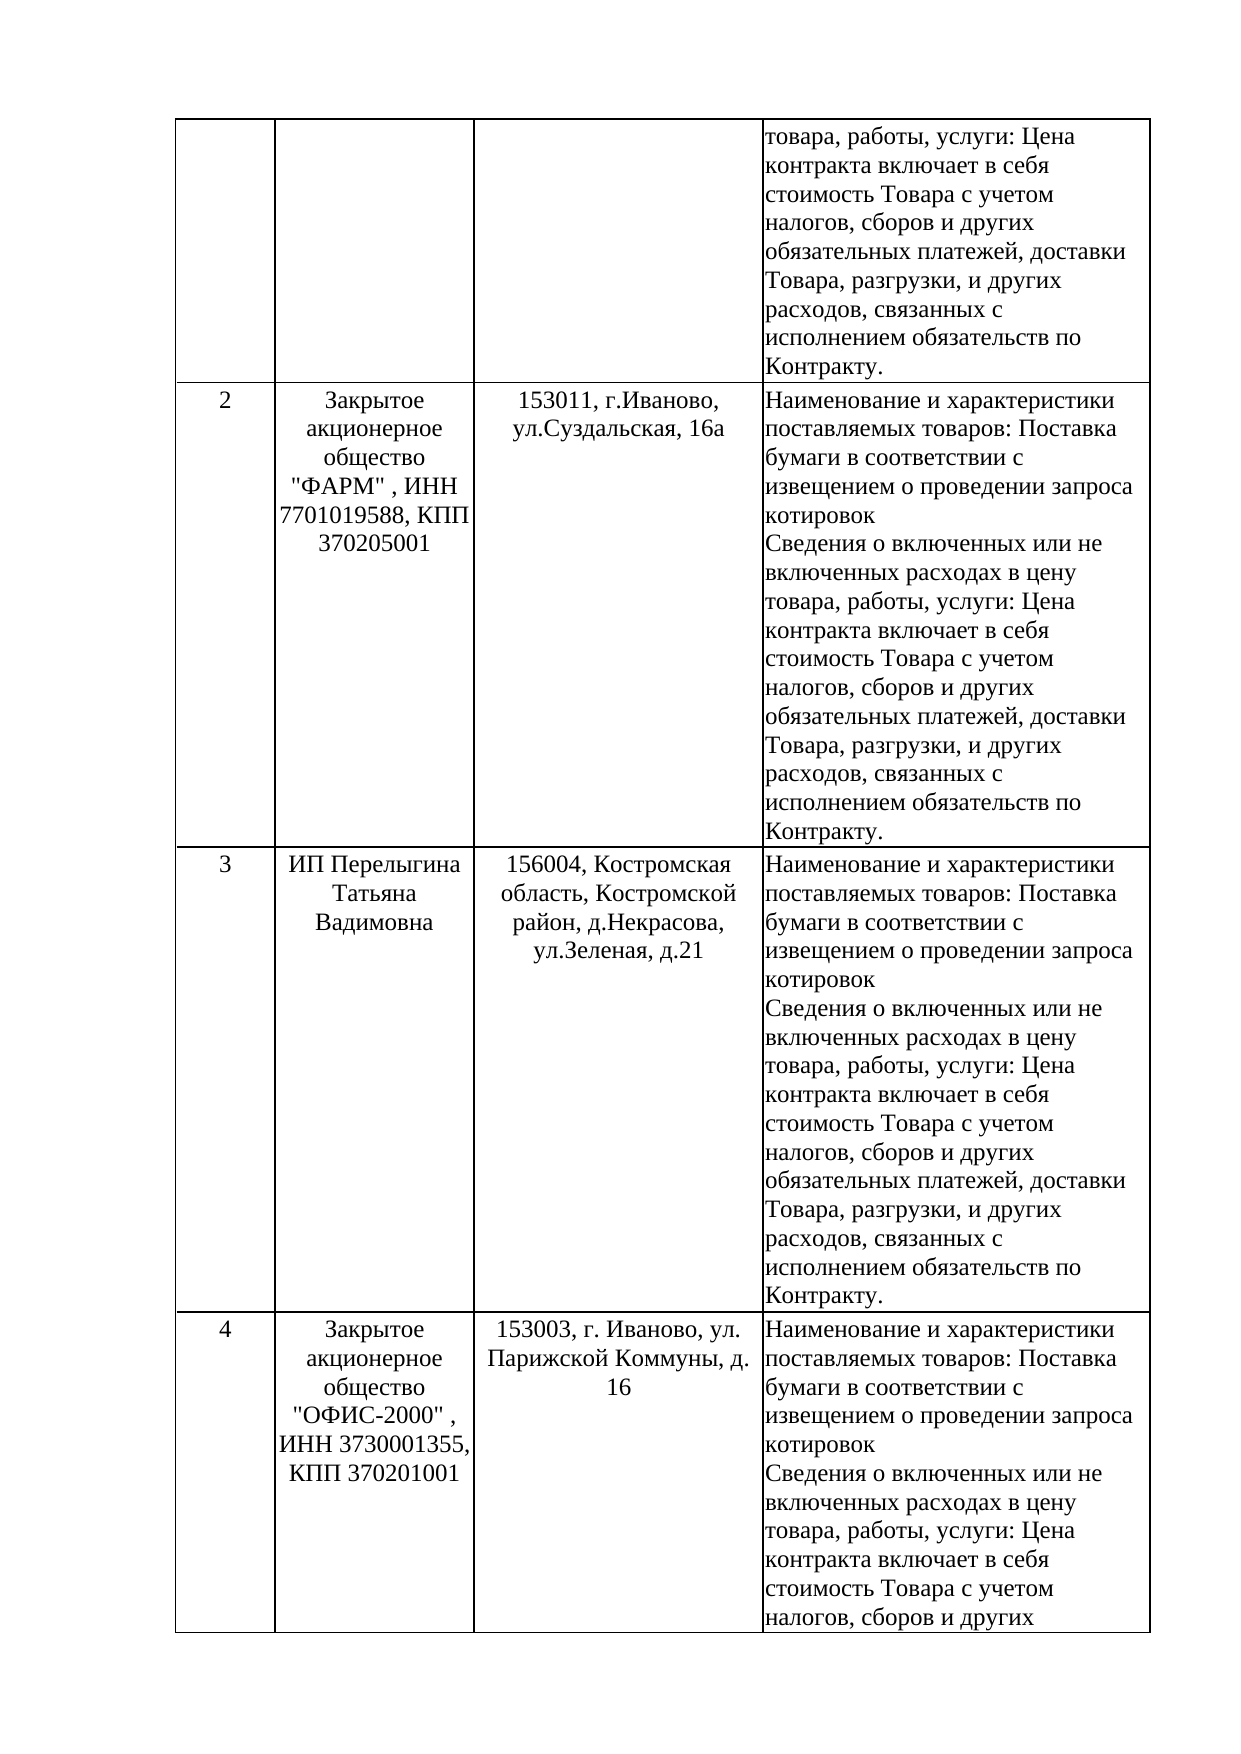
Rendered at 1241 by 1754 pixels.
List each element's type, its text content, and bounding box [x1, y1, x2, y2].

table_cell Закрытое акционерное общество "ФАРМ" , ИНН 7701019588, КПП 370205001 [276, 383, 473, 846]
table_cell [475, 1313, 762, 1632]
table_cell 153011, г.Иваново, ул.Суздальская, 16а [475, 383, 762, 846]
table_cell 2 [176, 383, 274, 846]
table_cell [764, 1313, 1149, 1632]
table_cell ИП Перелыгина Татьяна Вадимовна [276, 848, 473, 1311]
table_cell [475, 120, 762, 382]
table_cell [764, 120, 1149, 382]
table_cell 156004, Костромская область, Костромской район, д.Некрасова, ул.Зеленая, д.21 [475, 848, 762, 1311]
table_cell 1 [176, 120, 274, 382]
table_cell 3 [176, 847, 274, 1311]
table_cell 4 [176, 1312, 274, 1632]
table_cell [276, 1313, 473, 1632]
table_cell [276, 120, 473, 382]
